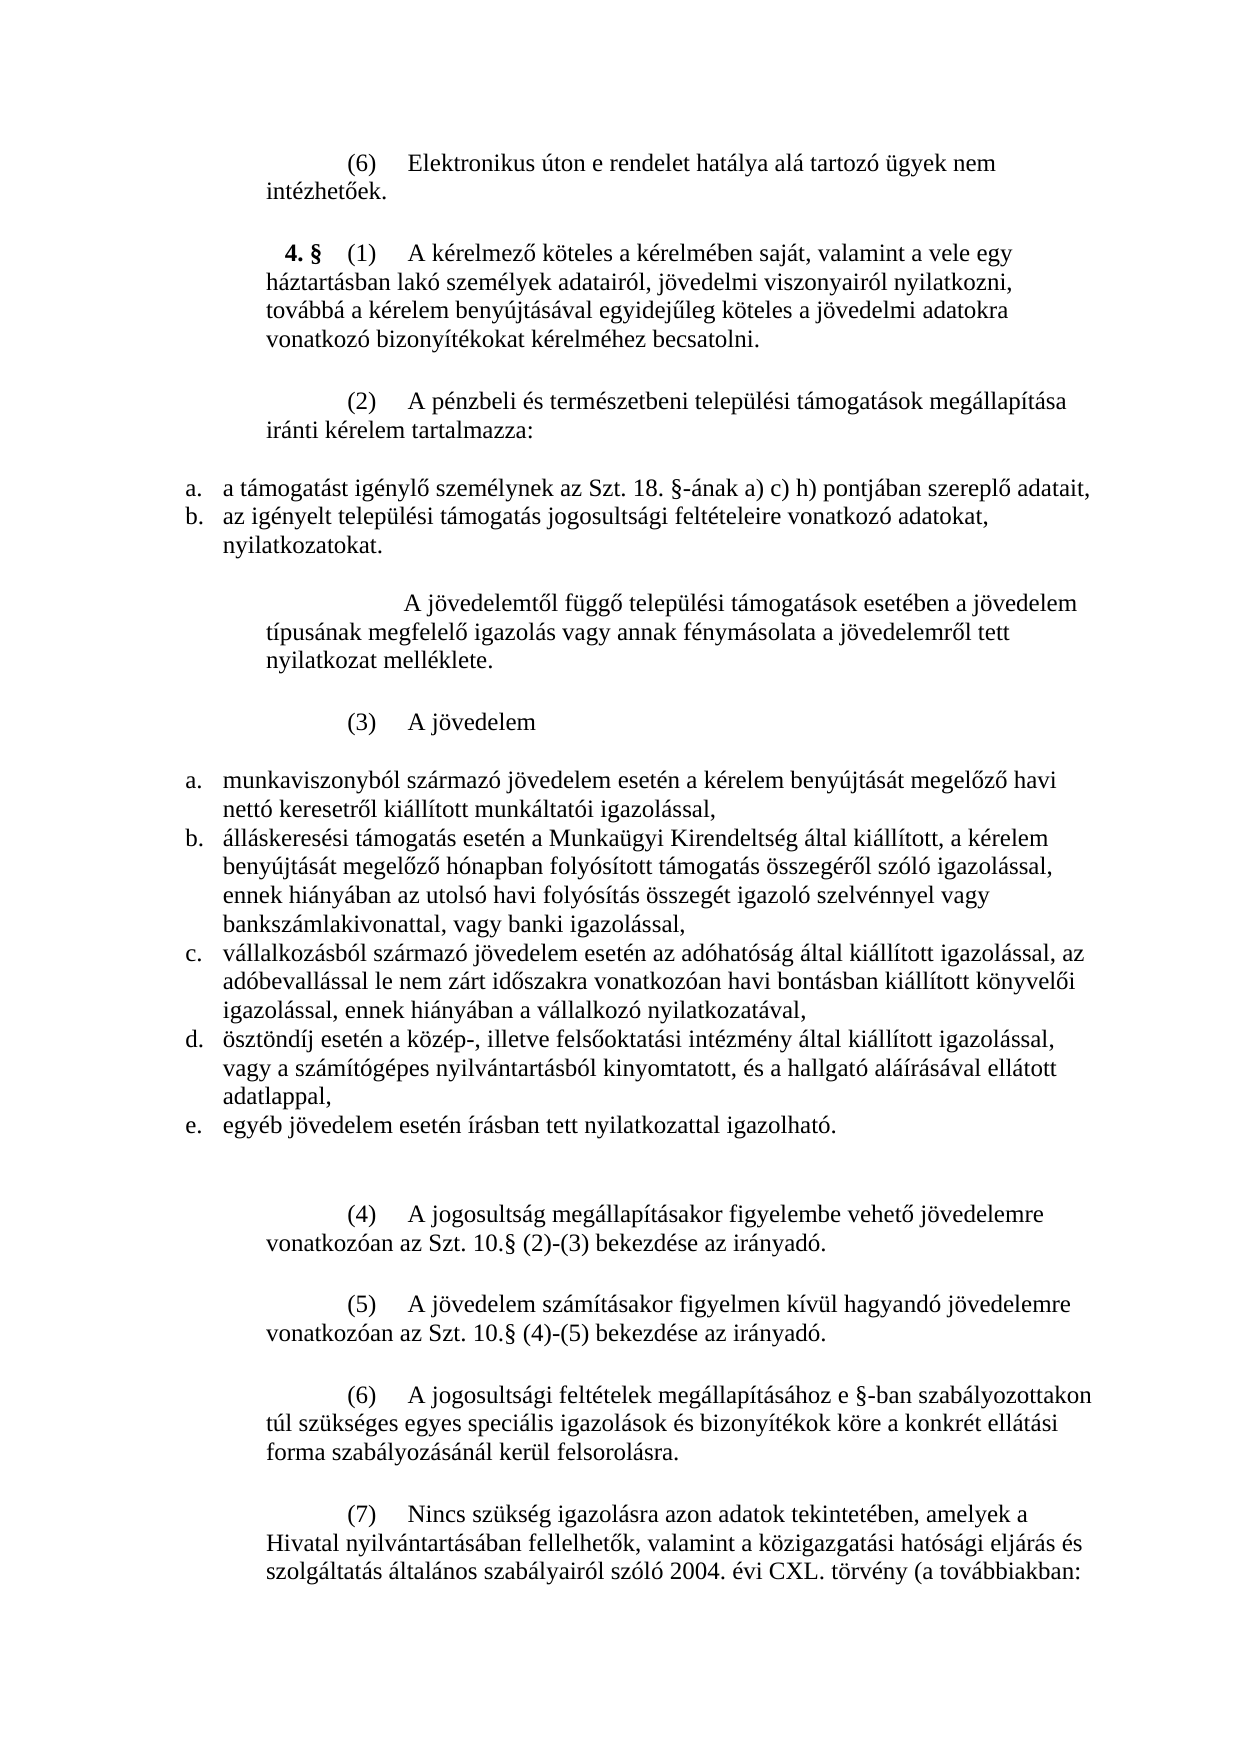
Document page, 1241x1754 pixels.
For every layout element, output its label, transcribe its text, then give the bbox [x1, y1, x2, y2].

text (4) A jogosultság megállapításakor figyelembe vehető jövedelemre vonatkozóan az Szt. 10.§ (2)-(3) bekezdése az irányadó. [266, 1199, 1093, 1256]
text (6) Elektronikus úton e rendelet hatálya alá tartozó ügyek nem intézhetőek. [266, 148, 1093, 205]
text 4. § (1) A kérelmező köteles a kérelmében saját, valamint a vele egy háztartásban lakó személyek adatairól, jövedelmi viszonyairól nyilatkozni, továbbá a kérelem benyújtásával egyidejűleg köteles a jövedelmi adatokra vonatkozó bizonyítékokat kérelméhez becsatolni. [266, 238, 1093, 353]
list álláskeresési támogatás esetén a Munkaügyi Kirendeltség által kiállított, a kérelem benyújtását megelőző hónapban folyósított támogatás összegéről szóló igazolással, ennek hiányában az utolsó havi folyósítás összegét igazoló szelvénnyel vagy bankszámlakivonattal, vagy banki igazolással, [185, 823, 1093, 938]
list vállalkozásból származó jövedelem esetén az adóhatóság által kiállított igazolással, az adóbevallással le nem zárt időszakra vonatkozóan havi bontásban kiállított könyvelői igazolással, ennek hiányában a vállalkozó nyilatkozatával, [185, 938, 1093, 1024]
text (3) A jövedelem [266, 707, 1093, 736]
list az igényelt települési támogatás jogosultsági feltételeire vonatkozó adatokat, nyilatkozatokat. [185, 501, 1093, 559]
list a támogatást igénylő személynek az Szt. 18. §-ának a) c) h) pontjában szereplő adatait, [185, 473, 1093, 501]
text A jövedelemtől függő települési támogatások esetében a jövedelem típusának megfelelő igazolás vagy annak fénymásolata a jövedelemről tett nyilatkozat melléklete. [266, 588, 1093, 674]
list egyéb jövedelem esetén írásban tett nyilatkozattal igazolható. [185, 1110, 1093, 1139]
list munkaviszonyból származó jövedelem esetén a kérelem benyújtását megelőző havi nettó keresetről kiállított munkáltatói igazolással, [185, 765, 1093, 823]
text (5) A jövedelem számításakor figyelmen kívül hagyandó jövedelemre vonatkozóan az Szt. 10.§ (4)-(5) bekezdése az irányadó. [266, 1289, 1093, 1347]
list ösztöndíj esetén a közép-, illetve felsőoktatási intézmény által kiállított igazolással, vagy a számítógépes nyilvántartásból kinyomtatott, és a hallgató aláírásával ellátott adatlappal, [185, 1024, 1093, 1110]
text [266, 1499, 1093, 1585]
text (2) A pénzbeli és természetbeni települési támogatások megállapítása iránti kérelem tartalmazza: [266, 386, 1093, 443]
text (6) A jogosultsági feltételek megállapításához e §-ban szabályozottakon túl szükséges egyes speciális igazolások és bizonyítékok köre a konkrét ellátási forma szabályozásánál kerül felsorolásra. [266, 1380, 1093, 1466]
